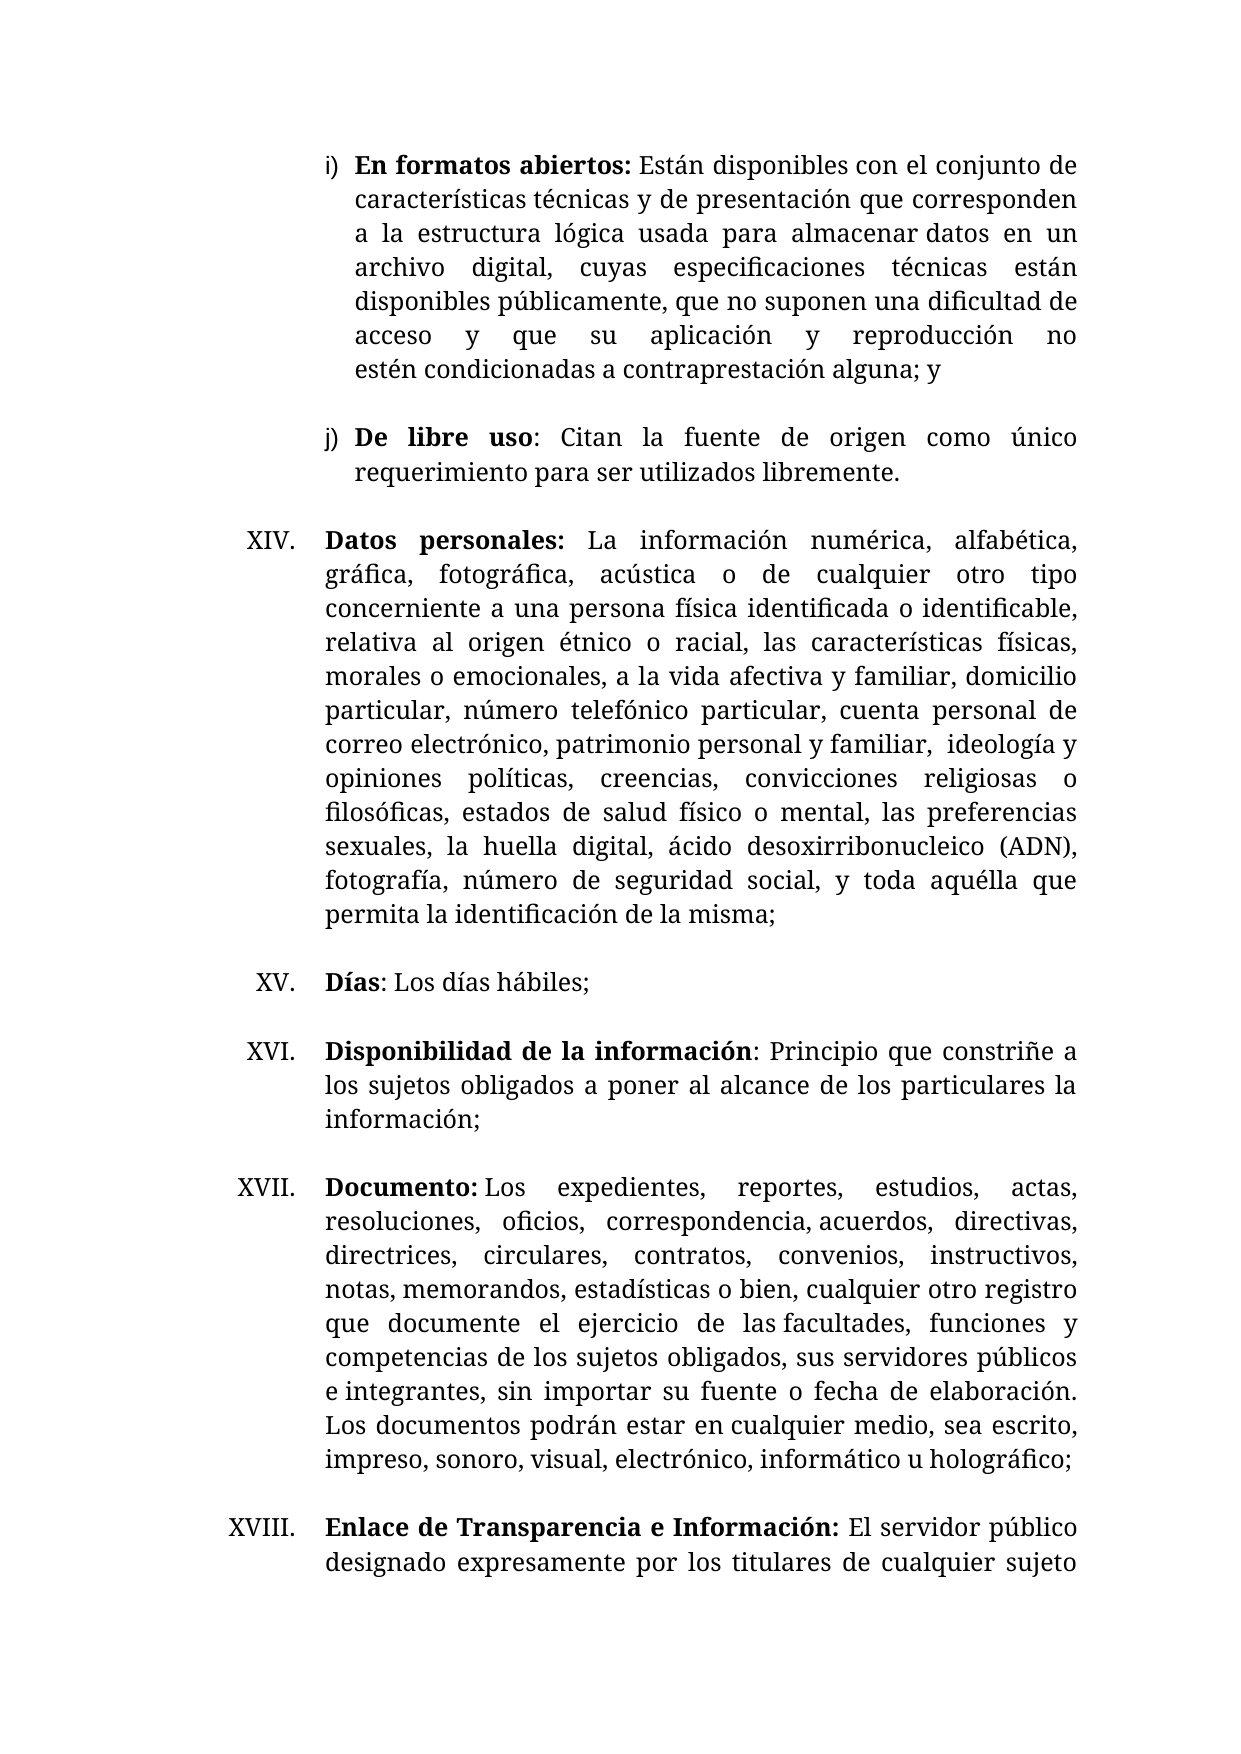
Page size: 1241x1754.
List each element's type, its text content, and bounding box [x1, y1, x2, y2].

list En formatos abiertos: Están disponibles con el conjunto de características técnicas y de presentación que corresponden a la estructura lógica usada para almacenar datos en un archivo digital, cuyas especificaciones técnicas están disponibles públicamente, que no suponen una dificultad de acceso y que su aplicación y reproducción no estén condicionadas a contraprestación alguna; y [325, 148, 1078, 386]
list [295, 1510, 1078, 1578]
list Disponibilidad de la información: Principio que constriñe a los sujetos obligados a poner al alcance de los particulares la información; [295, 1033, 1078, 1135]
list Datos personales: La información numérica, alfabética, gráfica, fotográfica, acústica o de cualquier otro tipo concerniente a una persona física identificada o identificable, relativa al origen étnico o racial, las características físicas, morales o emocionales, a la vida afectiva y familiar, domicilio particular, número telefónico particular, cuenta personal de correo electrónico, patrimonio personal y familiar, ideología y opiniones políticas, creencias, convicciones religiosas o filosóficas, estados de salud físico o mental, las preferencias sexuales, la huella digital, ácido desoxirribonucleico (ADN), fotografía, número de seguridad social, y toda aquélla que permita la identificación de la misma; [295, 522, 1078, 931]
list De libre uso: Citan la fuente de origen como único requerimiento para ser utilizados libremente. [325, 420, 1078, 488]
list Días: Los días hábiles; [295, 965, 1078, 999]
list Documento: Los expedientes, reportes, estudios, actas, resoluciones, oficios, correspondencia, acuerdos, directivas, directrices, circulares, contratos, convenios, instructivos, notas, memorandos, estadísticas o bien, cualquier otro registro que documente el ejercicio de las facultades, funciones y competencias de los sujetos obligados, sus servidores públicos e integrantes, sin importar su fuente o fecha de elaboración. Los documentos podrán estar en cualquier medio, sea escrito, impreso, sonoro, visual, electrónico, informático u holográfico; [295, 1169, 1078, 1476]
